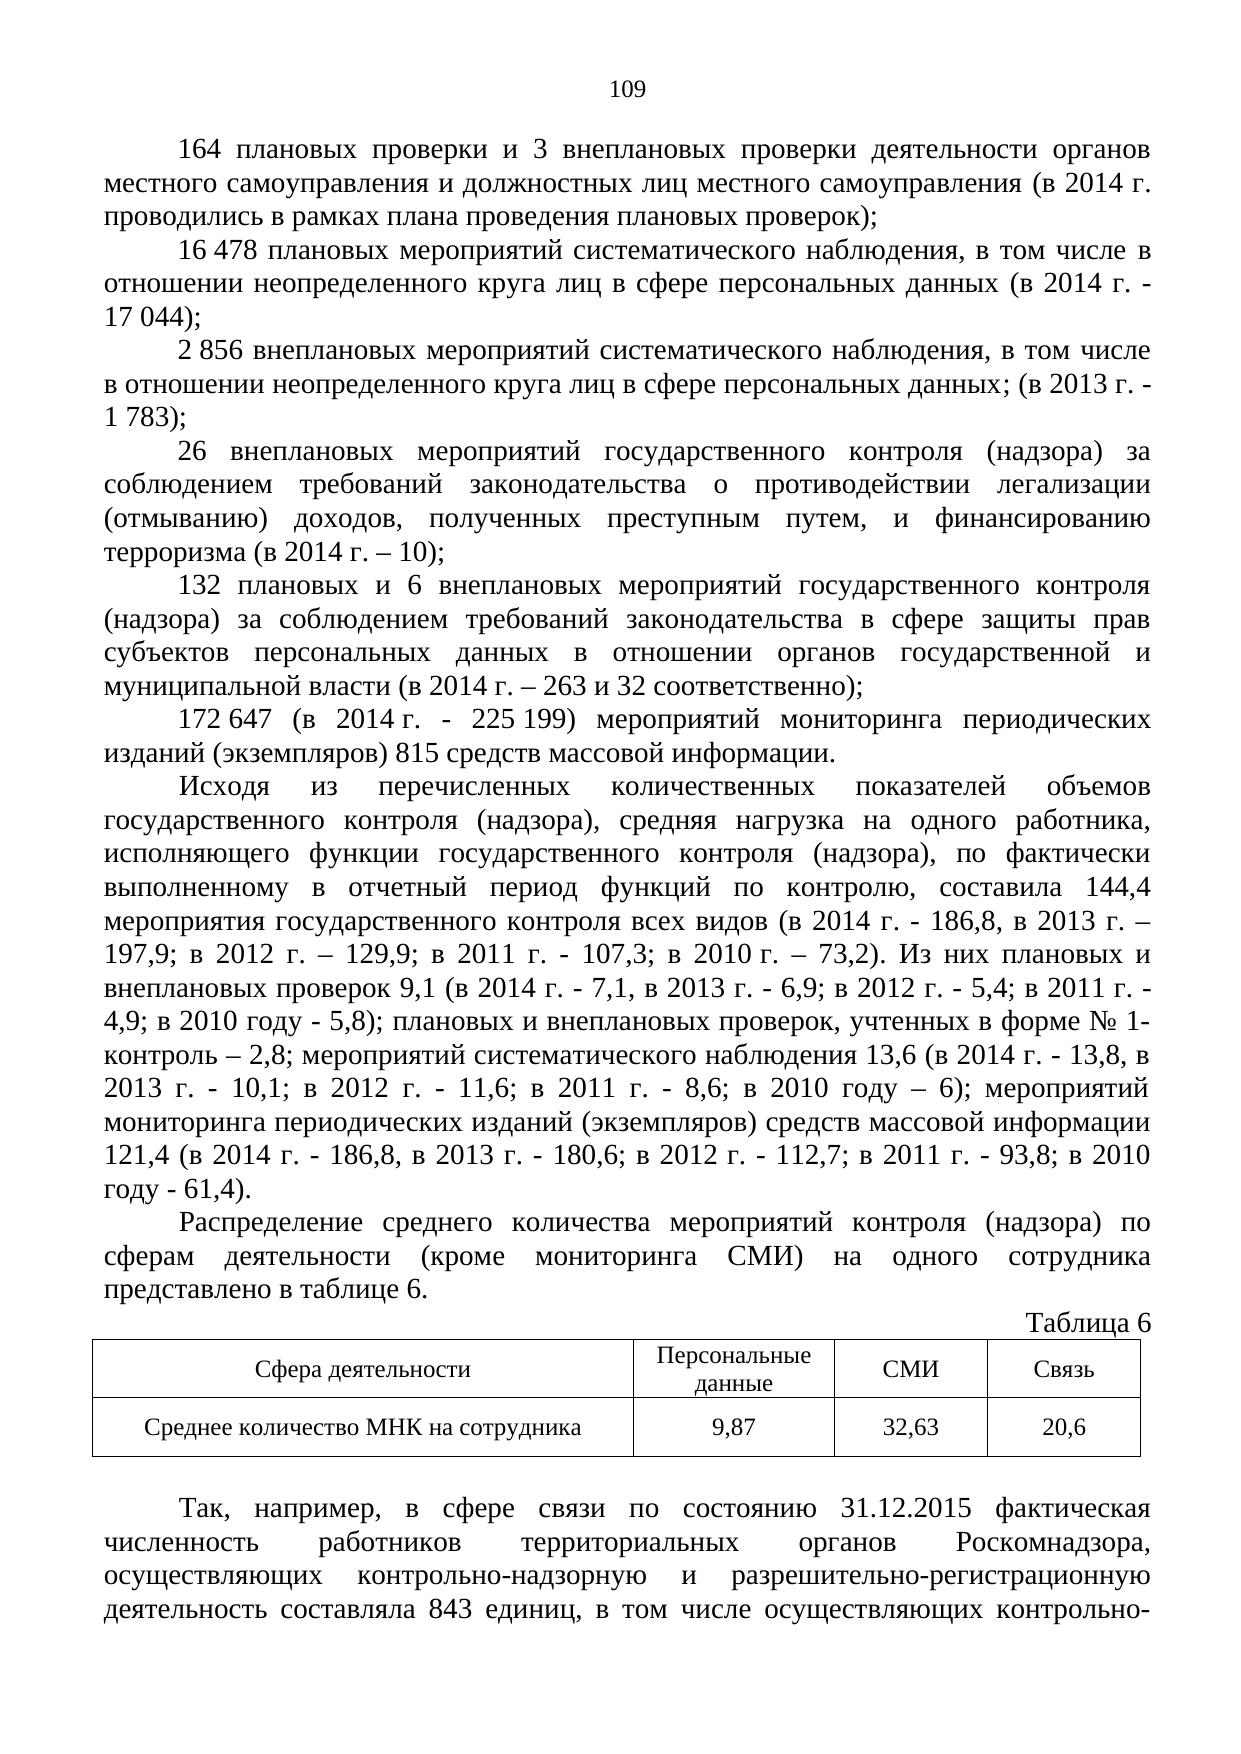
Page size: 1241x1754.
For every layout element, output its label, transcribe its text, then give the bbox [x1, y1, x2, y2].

table_cell 32,63 [835, 1398, 987, 1456]
text Распределение среднего количества мероприятий контроля (надзора) по сферам деятельности (кроме мониторинга СМИ) на одного сотрудника представлено в таблице 6. [103, 1204, 1152, 1305]
table_header Сфера деятельности [93, 1340, 633, 1397]
text 172 647 (в 2014 г. - 225 199) мероприятий мониторинга периодических изданий (экземпляров) 815 средств массовой информации. [103, 701, 1152, 768]
table_cell 9,87 [634, 1398, 834, 1456]
table_cell 20,6 [988, 1398, 1140, 1456]
text Исходя из перечисленных количественных показателей объемов государственного контроля (надзора), средняя нагрузка на одного работника, исполняющего функции государственного контроля (надзора), по фактически выполненному в отчетный период функций по контролю, составила 144,4 мероприятия государственного контроля всех видов (в 2014 г. - 186,8, в 2013 г. – 197,9; в 2012 г. – 129,9; в 2011 г. - 107,3; в 2010 г. – 73,2). Из них плановых и внеплановых проверок 9,1 (в 2014 г. - 7,1, в 2013 г. - 6,9; в 2012 г. - 5,4; в 2011 г. - 4,9; в 2010 году - 5,8); плановых и внеплановых проверок, учтенных в форме № 1-контроль – 2,8; мероприятий систематического наблюдения 13,6 (в 2014 г. - 13,8, в 2013 г. - 10,1; в 2012 г. - 11,6; в 2011 г. - 8,6; в 2010 году – 6); мероприятий мониторинга периодических изданий (экземпляров) средств массовой информации 121,4 (в 2014 г. - 186,8, в 2013 г. - 180,6; в 2012 г. - 112,7; в 2011 г. - 93,8; в 2010 году - 61,4). [103, 768, 1152, 1204]
table_header Связь [988, 1340, 1140, 1397]
table_header Персональные данные [634, 1340, 834, 1397]
text 132 плановых и 6 внеплановых мероприятий государственного контроля (надзора) за соблюдением требований законодательства в сфере защиты прав субъектов персональных данных в отношении органов государственной и муниципальной власти (в 2014 г. – 263 и 32 соответственно); [103, 567, 1152, 701]
table_header СМИ [835, 1340, 987, 1397]
text 16 478 плановых мероприятий систематического наблюдения, в том числе в отношении неопределенного круга лиц в сфере персональных данных (в 2014 г. - 17 044); [103, 232, 1152, 332]
text Таблица 6 [103, 1305, 1152, 1339]
table_cell Среднее количество МНК на сотрудника [93, 1398, 633, 1456]
text 26 внеплановых мероприятий государственного контроля (надзора) за соблюдением требований законодательства о противодействии легализации (отмыванию) доходов, полученных преступным путем, и финансированию терроризма (в 2014 г. – 10); [103, 433, 1152, 567]
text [103, 1490, 1152, 1624]
text 164 плановых проверки и 3 внеплановых проверки деятельности органов местного самоуправления и должностных лиц местного самоуправления (в 2014 г. проводились в рамках плана проведения плановых проверок); [103, 131, 1152, 232]
text 2 856 внеплановых мероприятий систематического наблюдения, в том числе в отношении неопределенного круга лиц в сфере персональных данных; (в 2013 г. - 1 783); [103, 332, 1152, 433]
